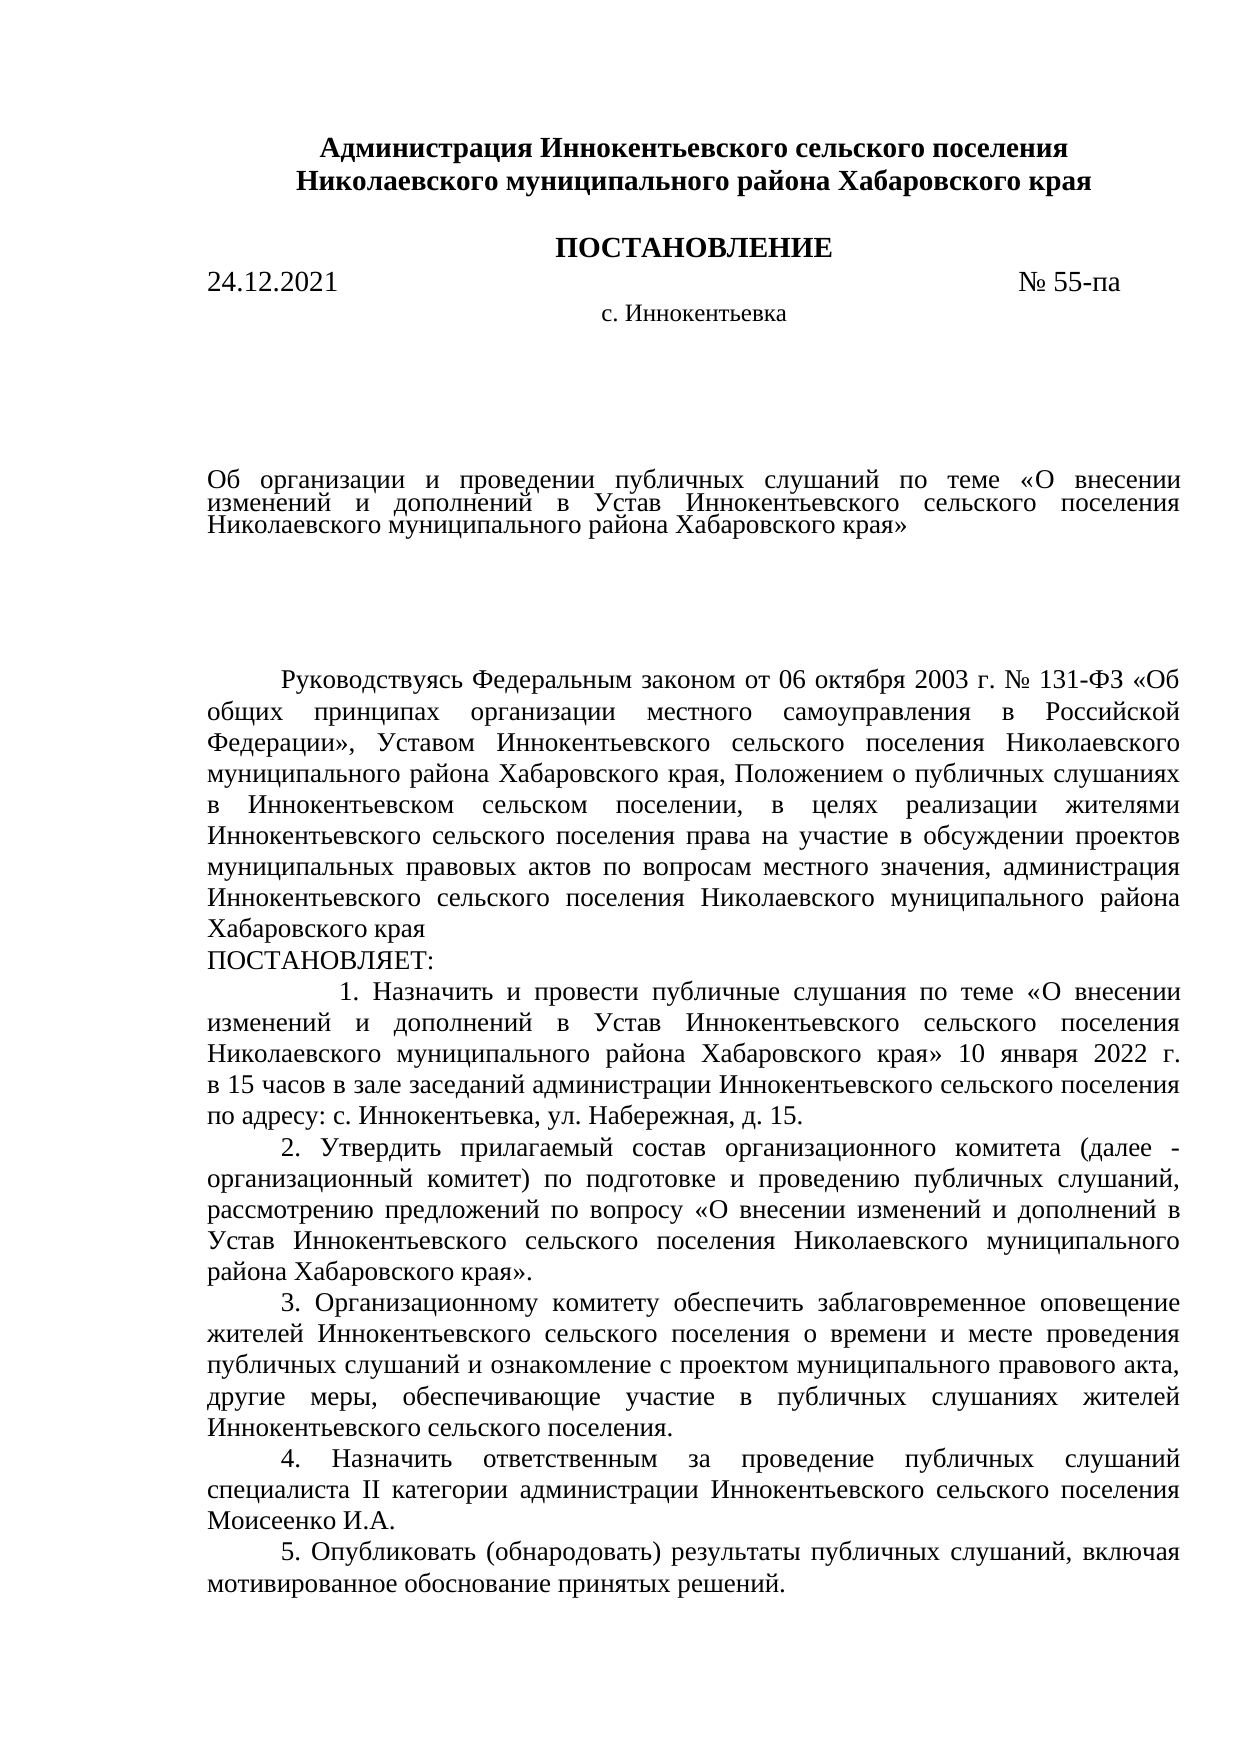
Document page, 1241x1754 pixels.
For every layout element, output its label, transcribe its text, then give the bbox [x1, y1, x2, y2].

text 4. Назначить ответственным за проведение публичных слушаний специалиста II категории администрации Иннокентьевского сельского поселения Моисеенко И.А. [207, 1442, 1181, 1536]
text ПОСТАНОВЛЕНИЕ [207, 231, 1181, 264]
text Руководствуясь Федеральным законом от 06 октября 2003 г. № 131-ФЗ «Об общих принципах организации местного самоуправления в Российской Федерации», Уставом Иннокентьевского сельского поселения Николаевского муниципального района Хабаровского края, Положением о публичных слушаниях в Иннокентьевском сельском поселении, в целях реализации жителями Иннокентьевского сельского поселения права на участие в обсуждении проектов муниципальных правовых актов по вопросам местного значения, администрация Иннокентьевского сельского поселения Николаевского муниципального района Хабаровского края [207, 663, 1181, 944]
text с. Иннокентьевка [207, 298, 1181, 326]
text Администрация Иннокентьевского сельского поселения [207, 130, 1181, 163]
text 3. Организационному комитету обеспечить заблаговременное оповещение жителей Иннокентьевского сельского поселения о времени и месте проведения публичных слушаний и ознакомление с проектом муниципального правового акта, другие меры, обеспечивающие участие в публичных слушаниях жителей Иннокентьевского сельского поселения. [207, 1286, 1181, 1442]
text Об организации и проведении публичных слушаний по теме «О внесении изменений и дополнений в Устав Иннокентьевского сельского поселения Николаевского муниципального района Хабаровского края» [207, 470, 1181, 538]
text 1. Назначить и провести публичные слушания по теме «О внесении изменений и дополнений в Устав Иннокентьевского сельского поселения Николаевского муниципального района Хабаровского края» 10 января 2022 г. в 15 часов в зале заседаний администрации Иннокентьевского сельского поселения по адресу: с. Иннокентьевка, ул. Набережная, д. 15. [207, 975, 1181, 1131]
text ПОСТАНОВЛЯЕТ: [207, 944, 1181, 975]
text 24.12.2021 № 55-па [207, 264, 1181, 298]
text 2. Утвердить прилагаемый состав организационного комитета (далее - организационный комитет) по подготовке и проведению публичных слушаний, рассмотрению предложений по вопросу «О внесении изменений и дополнений в Устав Иннокентьевского сельского поселения Николаевского муниципального района Хабаровского края». [207, 1131, 1181, 1286]
text Николаевского муниципального района Хабаровского края [207, 163, 1181, 197]
text 5. Опубликовать (обнародовать) результаты публичных слушаний, включая мотивированное обоснование принятых решений. [207, 1536, 1181, 1598]
